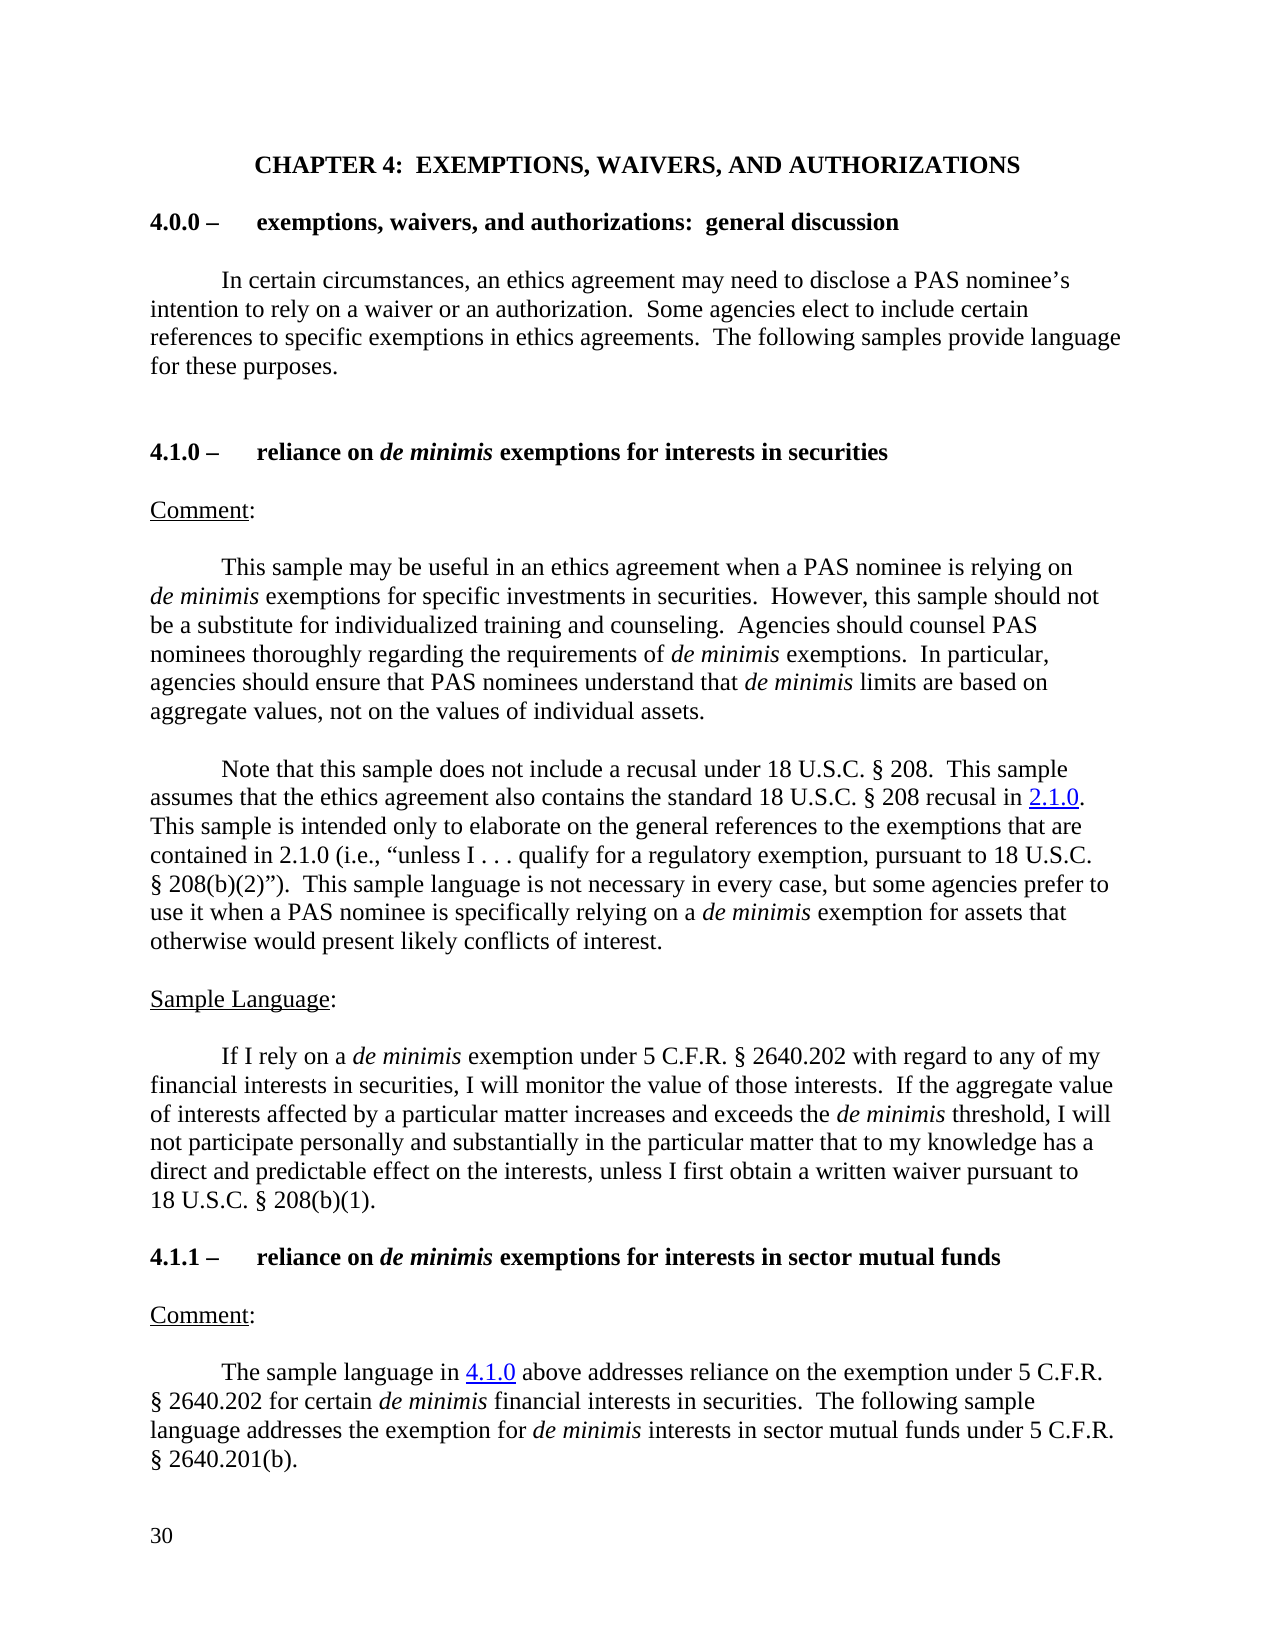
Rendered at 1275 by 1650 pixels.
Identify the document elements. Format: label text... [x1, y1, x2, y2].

subtitle CHAPTER 4: EXEMPTIONS, WAIVERS, AND AUTHORIZATIONS [150, 150, 1125, 179]
text Comment: [150, 1300, 1125, 1329]
text This sample may be useful in an ethics agreement when a PAS nominee is relying on de minimis exemptions for specific investments in securities. However, this sample should not be a substitute for individualized training and counseling. Agencies should counsel PAS nominees thoroughly regarding the requirements of de minimis exemptions. In particular, agencies should ensure that PAS nominees understand that de minimis limits are based on aggregate values, not on the values of individual assets. [150, 552, 1125, 725]
text Sample Language: [150, 984, 1125, 1012]
subtitle 4.0.0 – exemptions, waivers, and authorizations: general discussion [150, 207, 1125, 236]
text In certain circumstances, an ethics agreement may need to disclose a PAS nominee’s intention to rely on a waiver or an authorization. Some agencies elect to include certain references to specific exemptions in ethics agreements. The following samples provide language for these purposes. [150, 265, 1125, 380]
text Comment: [150, 495, 1125, 524]
subtitle 4.1.0 – reliance on de minimis exemptions for interests in securities [150, 437, 1125, 466]
text The sample language in 4.1.0 above addresses reliance on the exemption under 5 C.F.R. § 2640.202 for certain de minimis financial interests in securities. The following sample language addresses the exemption for de minimis interests in sector mutual funds under 5 C.F.R. § 2640.201(b). [150, 1357, 1125, 1472]
subtitle 4.1.1 – reliance on de minimis exemptions for interests in sector mutual funds [150, 1242, 1125, 1271]
text If I rely on a de minimis exemption under 5 C.F.R. § 2640.202 with regard to any of my financial interests in securities, I will monitor the value of those interests. If the aggregate value of interests affected by a particular matter increases and exceeds the de minimis threshold, I will not participate personally and substantially in the particular matter that to my knowledge has a direct and predictable effect on the interests, unless I first obtain a written waiver pursuant to 18 U.S.C. § 208(b)(1). [150, 1041, 1125, 1214]
text Note that this sample does not include a recusal under 18 U.S.C. § 208. This sample assumes that the ethics agreement also contains the standard 18 U.S.C. § 208 recusal in 2.1.0. This sample is intended only to elaborate on the general references to the exemptions that are contained in 2.1.0 (i.e., “unless I . . . qualify for a regulatory exemption, pursuant to 18 U.S.C. § 208(b)(2)”). This sample language is not necessary in every case, but some agencies prefer to use it when a PAS nominee is specifically relying on a de minimis exemption for assets that otherwise would present likely conflicts of interest. [150, 754, 1125, 955]
